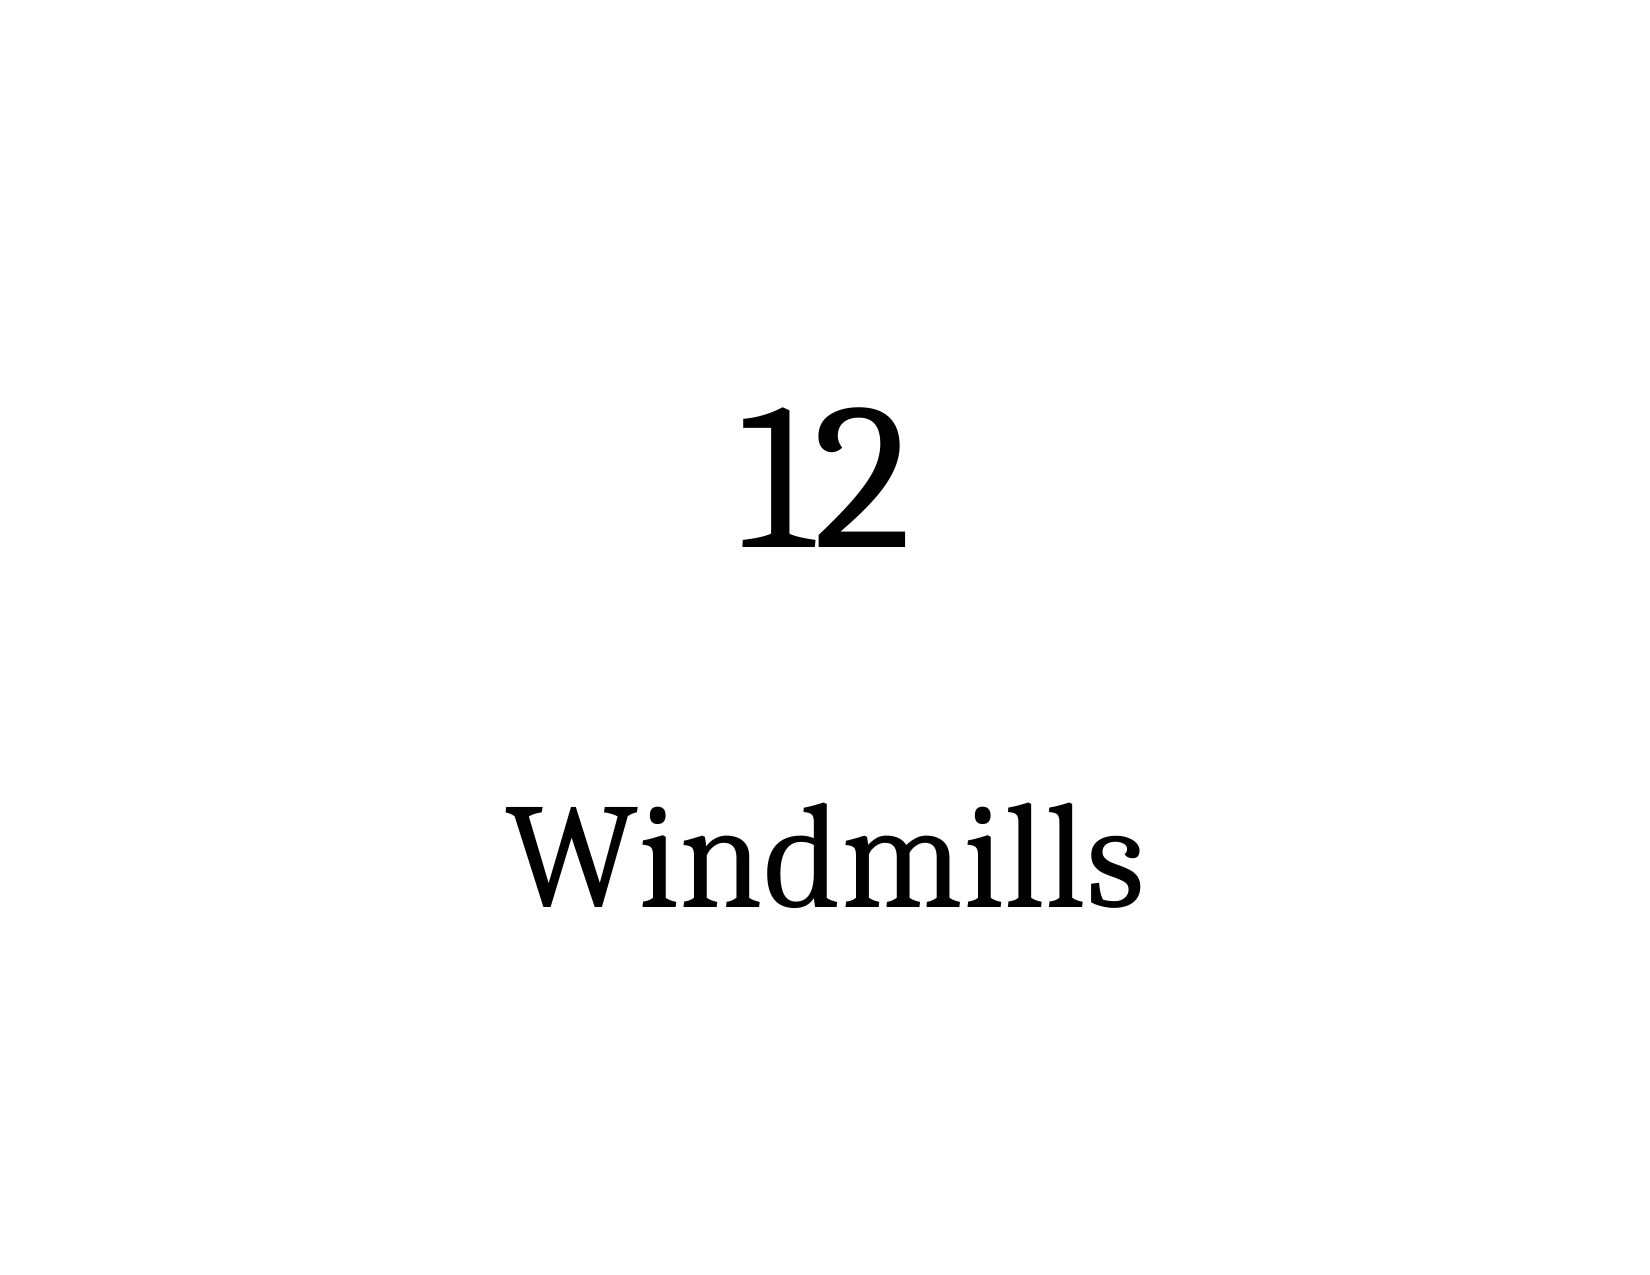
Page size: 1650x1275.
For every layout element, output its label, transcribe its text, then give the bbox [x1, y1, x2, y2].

text Windmills [150, 772, 1500, 944]
text 12 [150, 360, 1500, 599]
